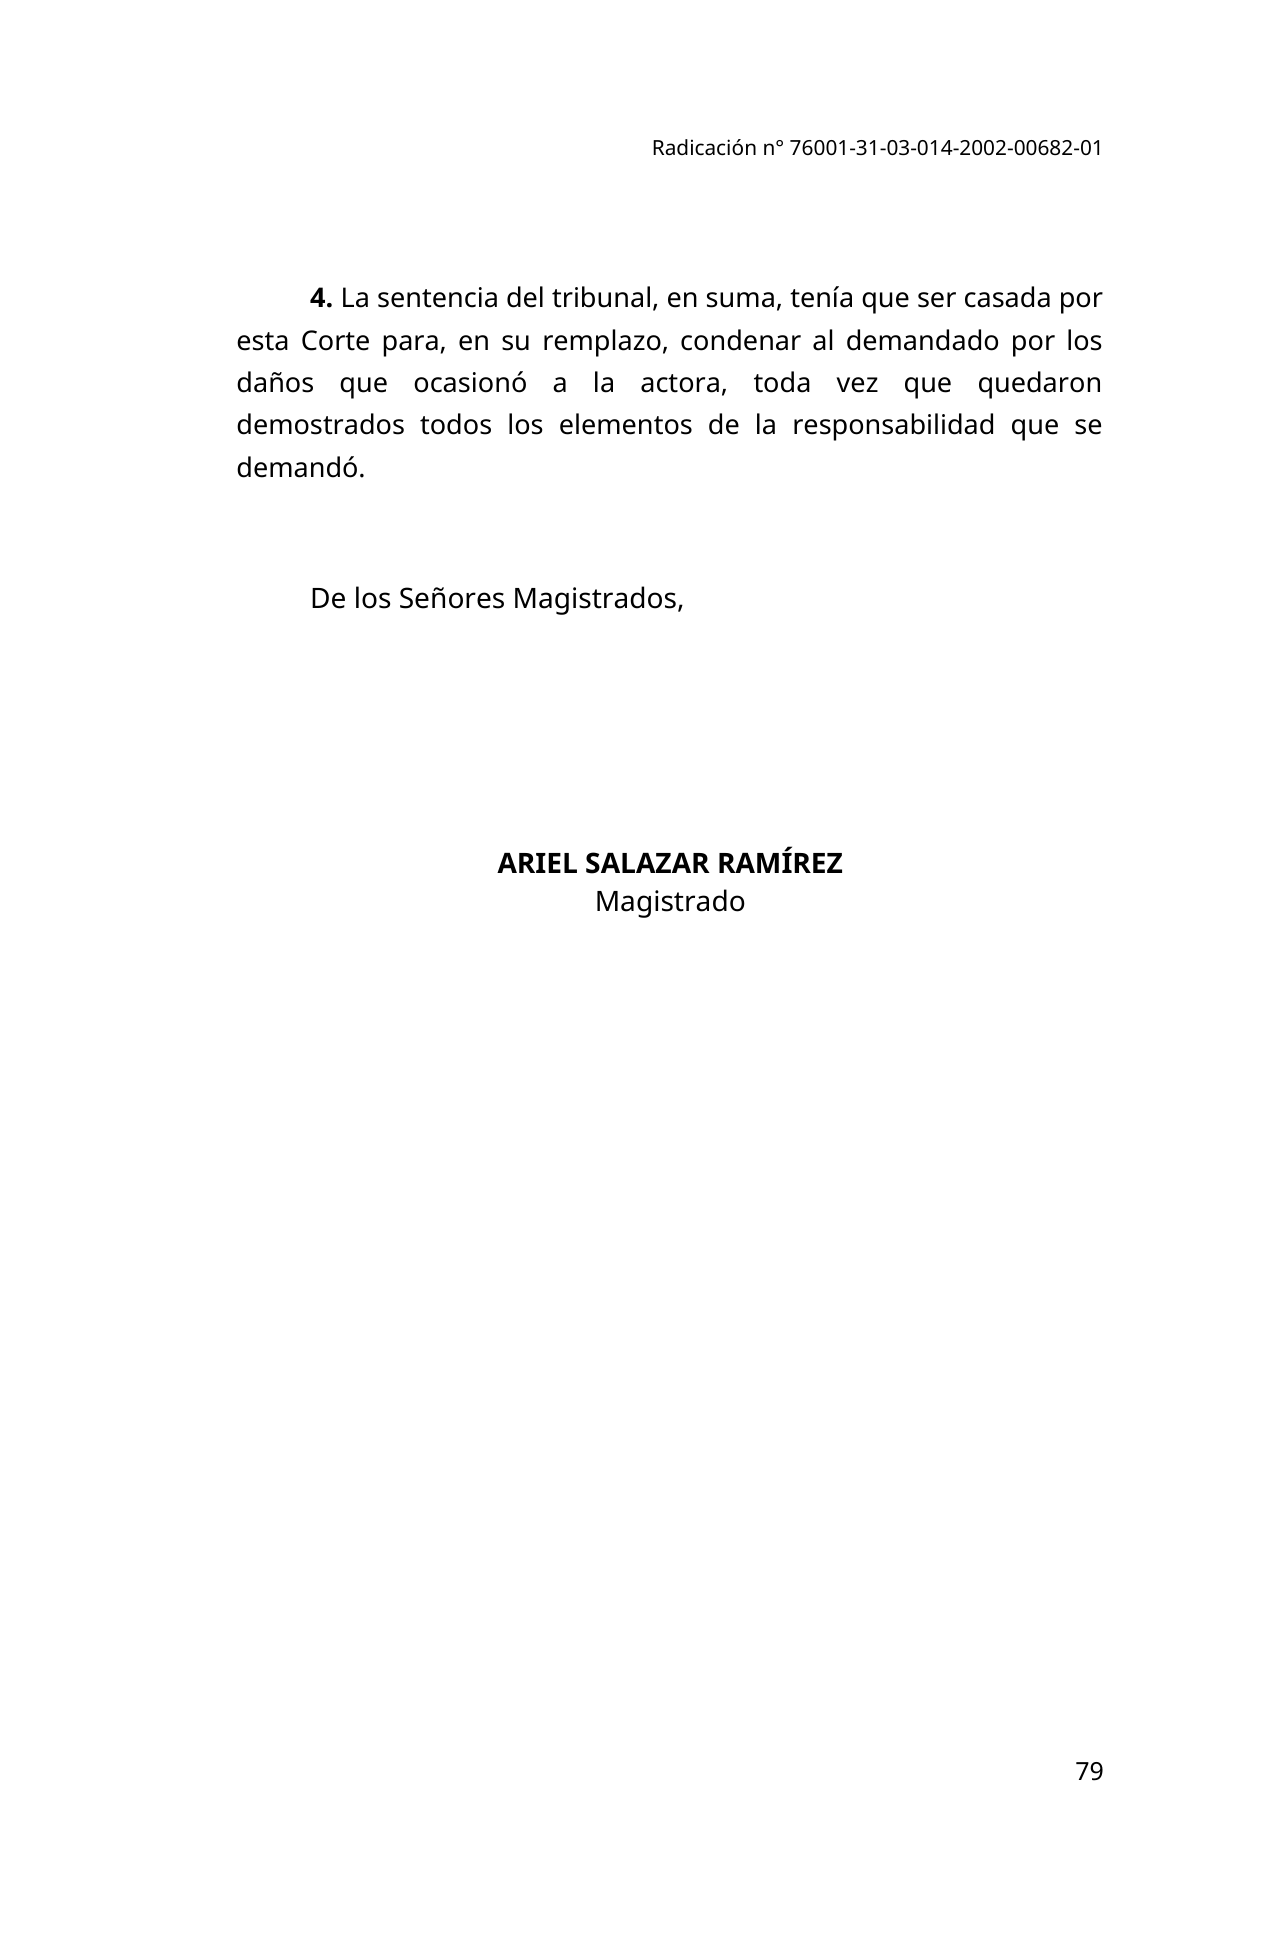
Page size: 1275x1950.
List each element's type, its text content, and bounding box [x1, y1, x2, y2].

text Magistrado [236, 881, 1104, 920]
text ARIEL SALAZAR RAMÍREZ [236, 843, 1104, 881]
text De los Señores Magistrados, [236, 579, 1104, 617]
text 4. La sentencia del tribunal, en suma, tenía que ser casada por esta Corte para, en su remplazo, condenar al demandado por los daños que ocasionó a la actora, toda vez que quedaron demostrados todos los elementos de la responsabilidad que se demandó. [236, 279, 1104, 485]
